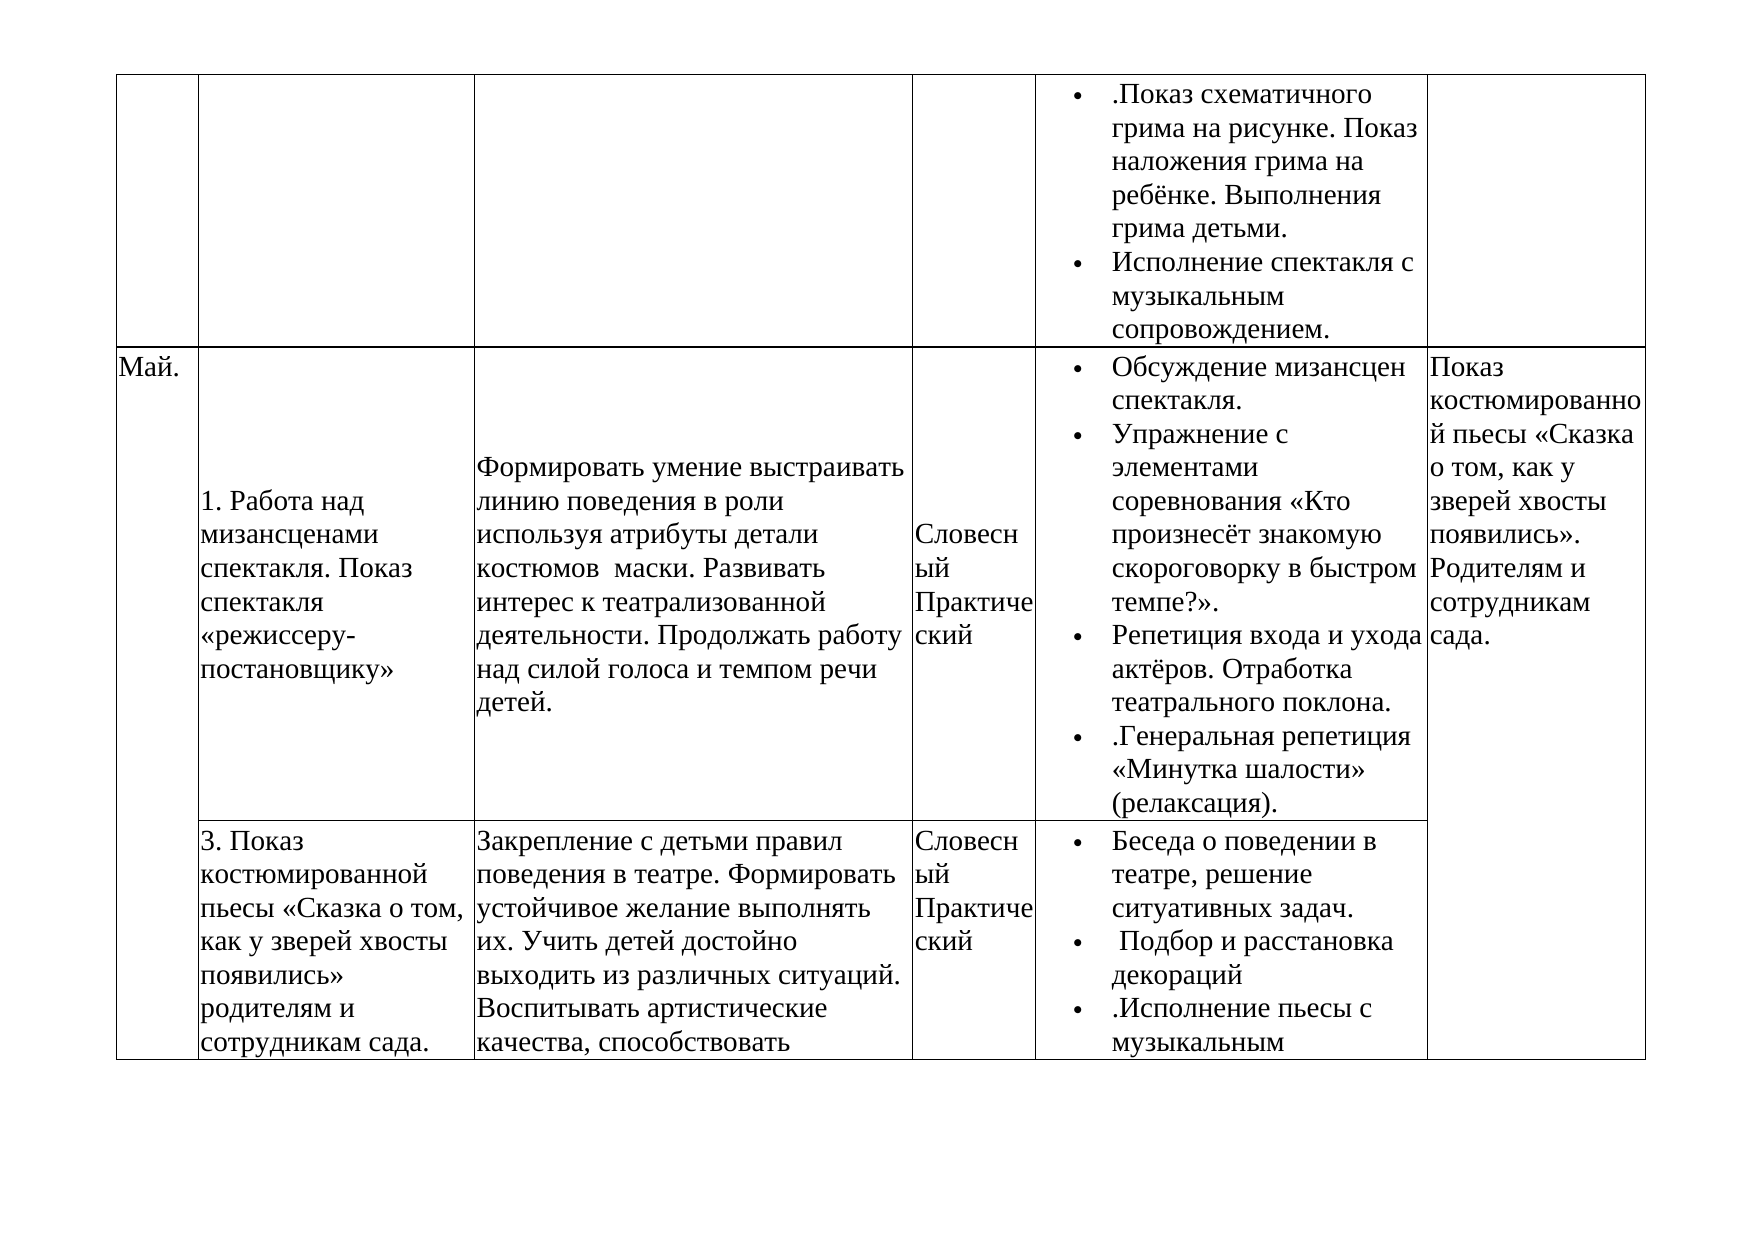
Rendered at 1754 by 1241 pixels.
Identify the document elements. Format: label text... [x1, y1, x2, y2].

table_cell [199, 821, 474, 1059]
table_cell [199, 75, 474, 346]
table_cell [475, 75, 912, 346]
table_cell Словесный Практический [913, 348, 1035, 820]
table_cell Май. [117, 348, 198, 1059]
table_cell Показ костюмированной пьесы «Сказка о том, как у зверей хвосты появились». Родителям и сотрудникам сада. [1428, 348, 1645, 1059]
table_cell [475, 821, 912, 1059]
table_cell 1. Работа над мизансценами спектакля. Показ спектакля «режиссеру-постановщику» [199, 348, 474, 820]
table_cell Обсуждение мизансцен спектакля. Упражнение с элементами соревнования «Кто произнесёт знакомую скороговорку в быстром темпе?». Репетиция входа и ухода актёров. Отработка театрального поклона. .Генеральная репетиция «Минутка шалости» (релаксация). [1036, 348, 1427, 820]
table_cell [1428, 75, 1645, 346]
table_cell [913, 821, 1035, 1059]
table_cell Формировать умение выстраивать линию поведения в роли используя атрибуты детали костюмов маски. Развивать интерес к театрализованной деятельности. Продолжать работу над силой голоса и темпом речи детей. [475, 348, 912, 820]
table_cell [913, 75, 1035, 346]
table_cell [1036, 821, 1427, 1059]
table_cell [1036, 75, 1427, 346]
